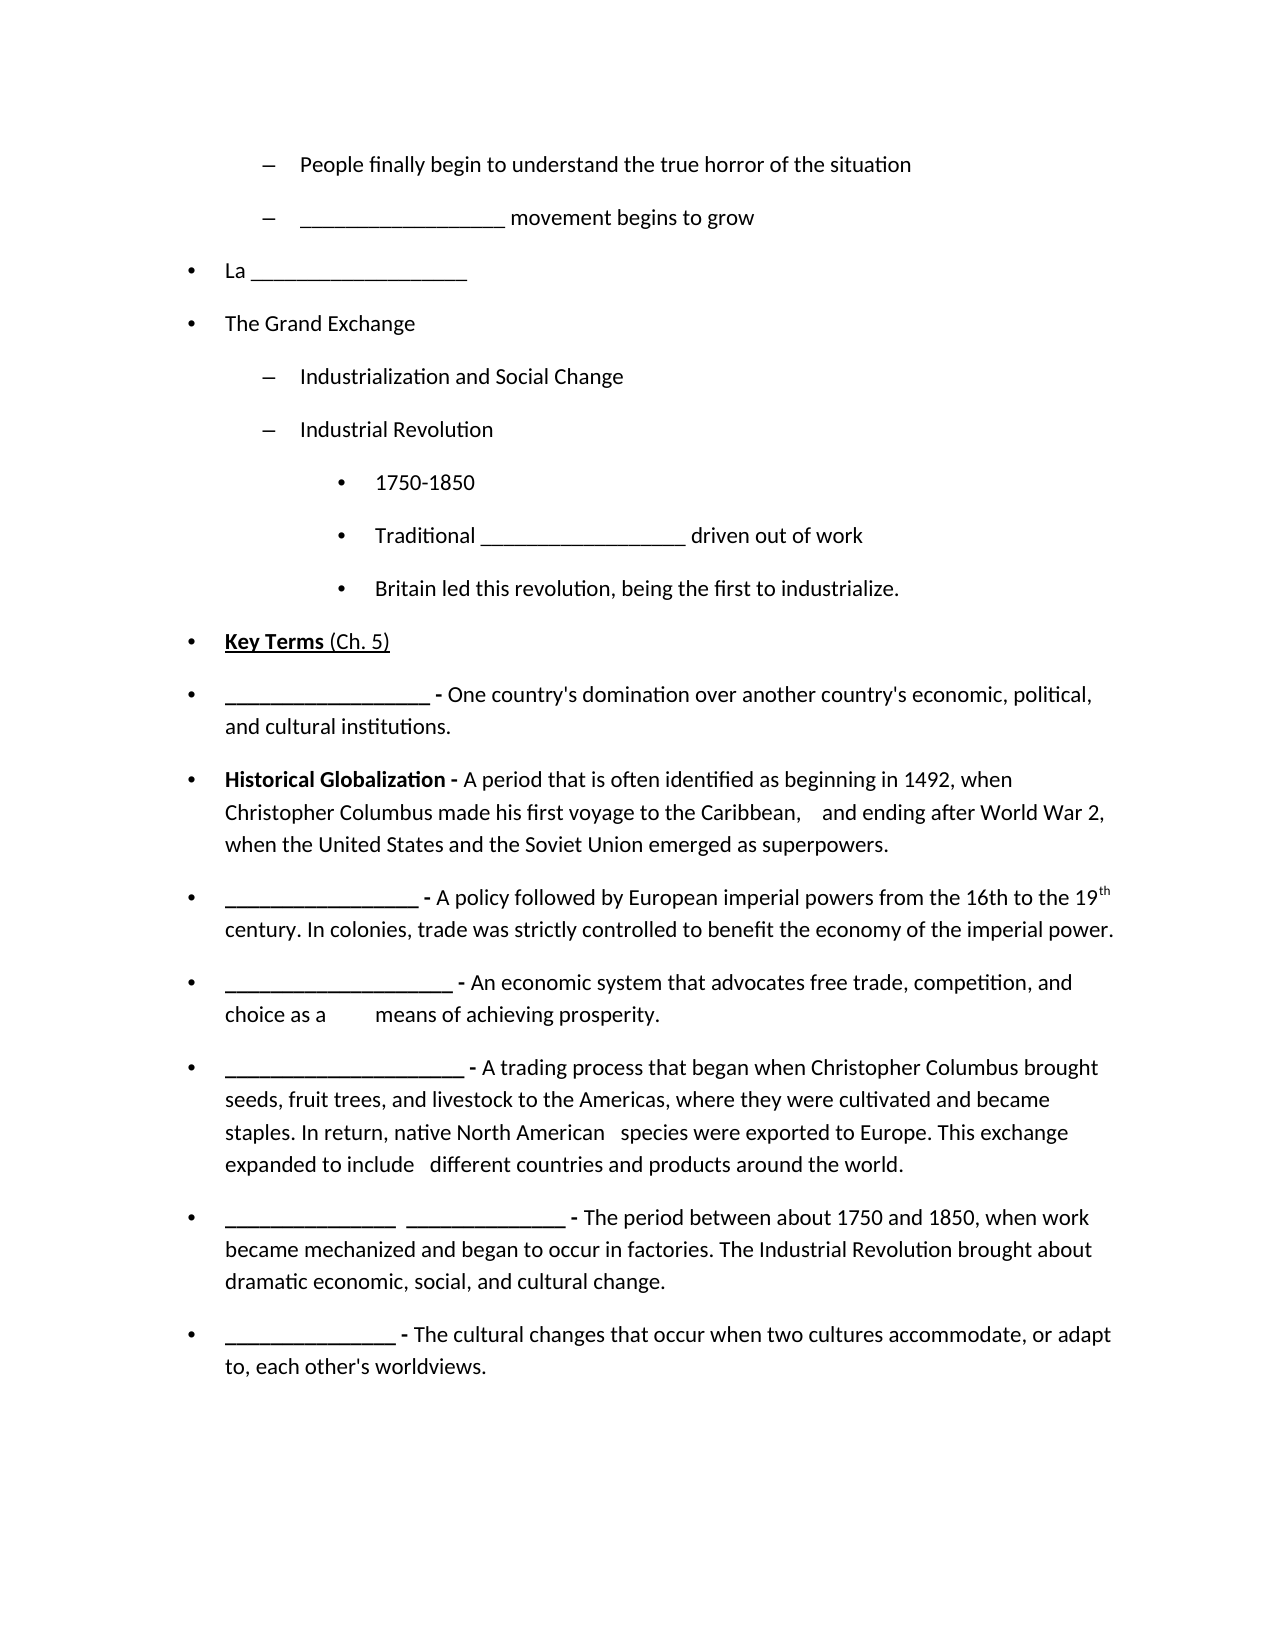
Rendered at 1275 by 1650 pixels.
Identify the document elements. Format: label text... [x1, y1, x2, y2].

list The Grand Exchange [187, 309, 1125, 337]
list La ___________________ [187, 256, 1125, 284]
list Historical Globalization - A period that is often identified as beginning in 1492, when Christopher Columbus made his first voyage to the Caribbean, and ending after World War 2, when the United States and the Soviet Union emerged as superpowers. [187, 765, 1125, 858]
list ____________________ - An economic system that advocates free trade, competition, and choice as a means of achieving prosperity. [187, 968, 1125, 1028]
list 1750-1850 [337, 468, 1125, 496]
list __________________ - One country's domination over another country's economic, political, and cultural institutions. [187, 680, 1125, 740]
list Traditional __________________ driven out of work [337, 521, 1125, 549]
list Industrialization and Social Change [262, 362, 1125, 390]
list __________________ movement begins to grow [262, 203, 1125, 231]
list Industrial Revolution [262, 415, 1125, 443]
list Key Terms (Ch. 5) [187, 627, 1125, 655]
list Britain led this revolution, being the first to industrialize. [337, 574, 1125, 602]
list _______________ - The cultural changes that occur when two cultures accommodate, or adapt to, each other's worldviews. [187, 1320, 1125, 1380]
list _________________ - A policy followed by European imperial powers from the 16th to the 19th century. In colonies, trade was strictly controlled to benefit the economy of the imperial power. [187, 883, 1125, 943]
list People finally begin to understand the true horror of the situation [262, 150, 1125, 178]
list _____________________ - A trading process that began when Christopher Columbus brought seeds, fruit trees, and livestock to the Americas, where they were cultivated and became staples. In return, native North American species were exported to Europe. This exchange expanded to include different countries and products around the world. [187, 1053, 1125, 1178]
list _______________ ______________ - The period between about 1750 and 1850, when work became mechanized and began to occur in factories. The Industrial Revolution brought about dramatic economic, social, and cultural change. [187, 1203, 1125, 1295]
